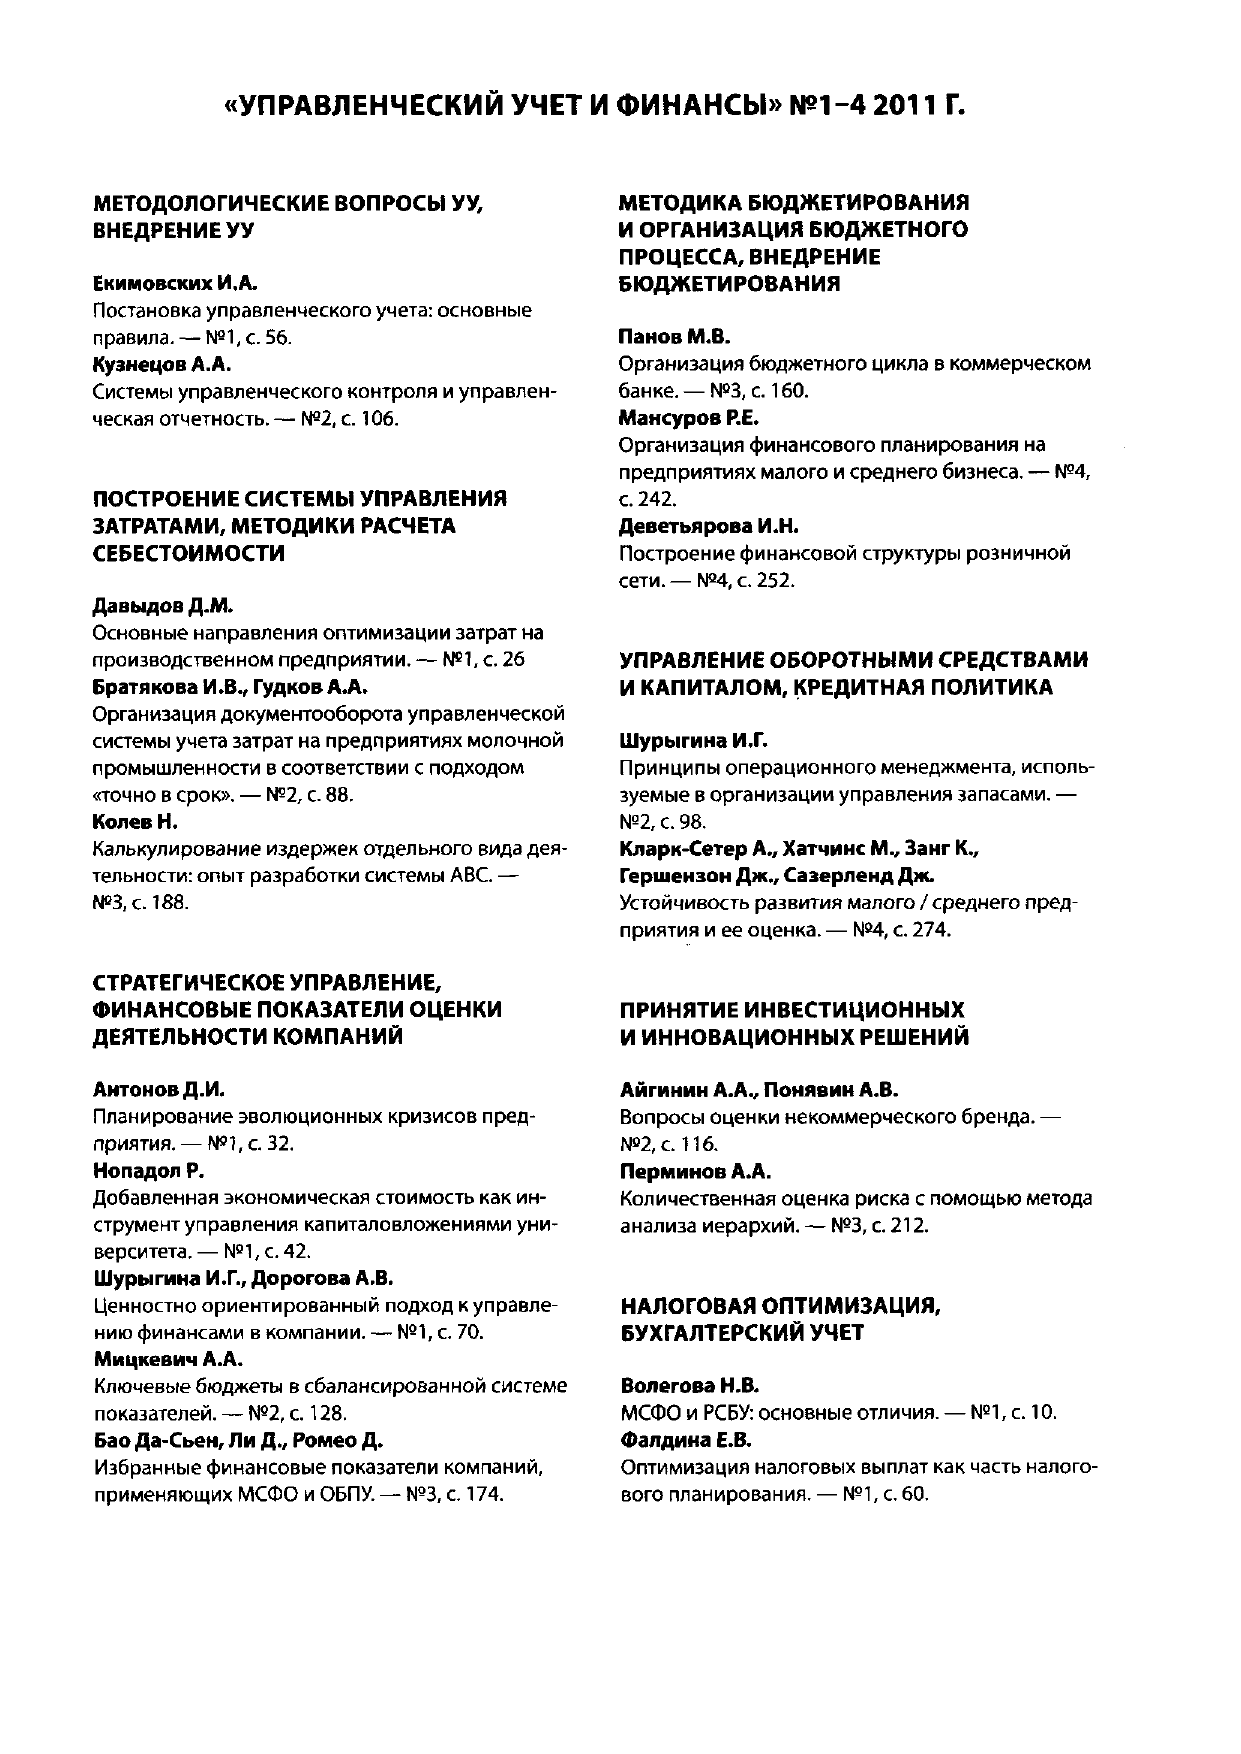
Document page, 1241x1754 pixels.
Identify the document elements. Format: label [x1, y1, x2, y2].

picture [218, 75, 974, 122]
picture [71, 177, 1149, 1535]
